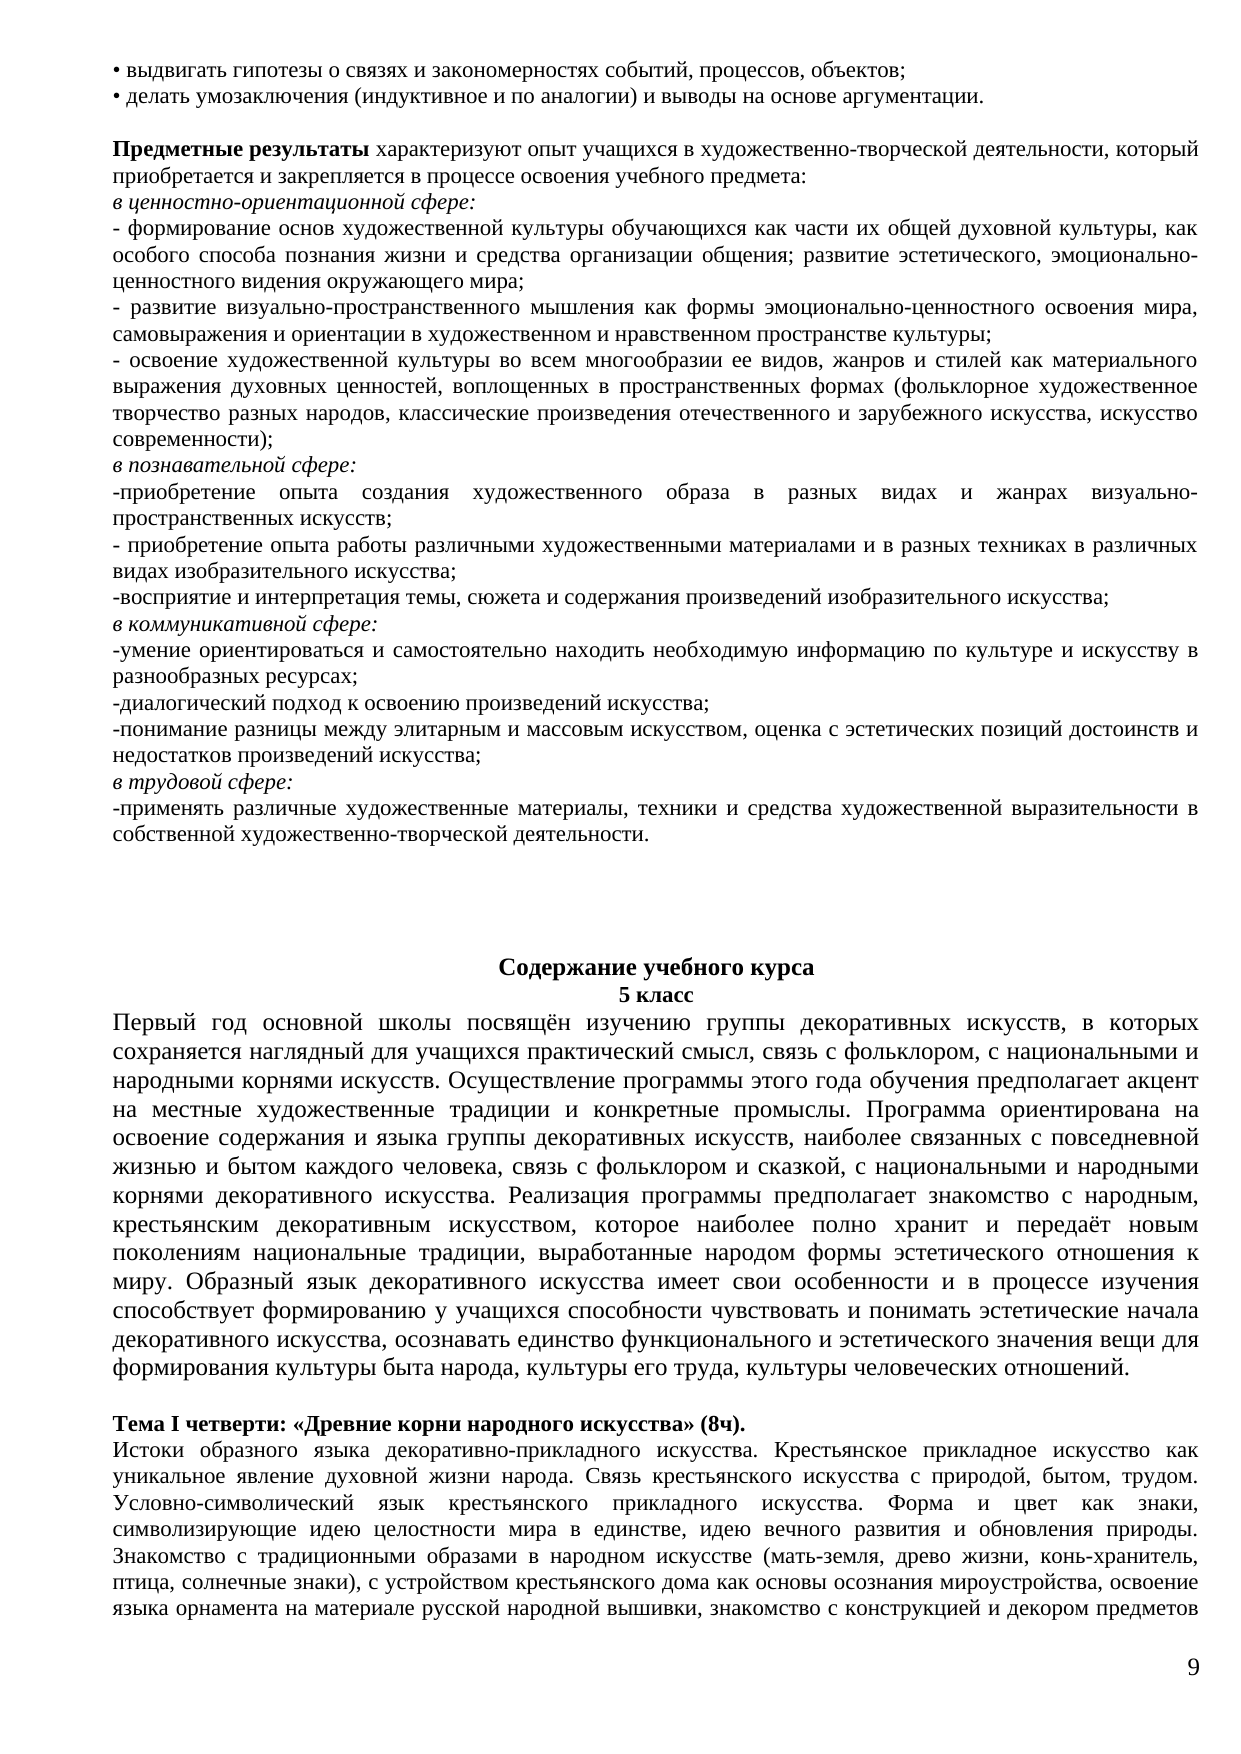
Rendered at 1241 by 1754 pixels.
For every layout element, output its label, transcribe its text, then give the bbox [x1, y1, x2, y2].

text в познавательной сфере: [112, 452, 1200, 478]
text • делать умозаключения (индуктивное и по аналогии) и выводы на основе аргументации. [112, 83, 1200, 109]
text • выдвигать гипотезы о связях и закономерностях событий, процессов, объектов; [112, 56, 1200, 83]
text - формирование основ художественной культуры обучающихся как части их общей духовной культуры, как особого способа познания жизни и средства организации общения; развитие эстетического, эмоционально-ценностного видения окружающего мира; [112, 214, 1200, 293]
text Предметные результаты характеризуют опыт учащихся в художественно-творческой деятельности, который приобретается и закрепляется в процессе освоения учебного предмета: [112, 135, 1200, 188]
text Тема I четверти: «Древние корни народного искусства» (8ч). [112, 1410, 1200, 1436]
text Первый год основной школы посвящён изучению группы декоративных искусств, в которых сохраняется наглядный для учащихся практический смысл, связь с фольклором, с национальными и народными корнями искусств. Осуществление программы этого года обучения предполагает акцент на местные художественные традиции и конкретные промыслы. Программа ориентирована на освоение содержания и языка группы декоративных искусств, наиболее связанных с повседневной жизнью и бытом каждого человека, связь с фольклором и сказкой, с национальными и народными корнями декоративного искусства. Реализация программы предполагает знакомство с народным, крестьянским декоративным искусством, которое наиболее полно хранит и передаёт новым поколениям национальные традиции, выработанные народом формы эстетического отношения к миру. Образный язык декоративного искусства имеет свои особенности и в процессе изучения способствует формированию у учащихся способности чувствовать и понимать эстетические начала декоративного искусства, осознавать единство функционального и эстетического значения вещи для формирования культуры быта народа, культуры его труда, культуры человеческих отношений. [112, 1007, 1200, 1381]
text -понимание разницы между элитарным и массовым искусством, оценка с эстетических позиций достоинств и недостатков произведений искусства; [112, 715, 1200, 768]
text -восприятие и интерпретация темы, сюжета и содержания произведений изобразительного искусства; [112, 583, 1200, 610]
text - освоение художественной культуры во всем многообразии ее видов, жанров и стилей как материального выражения духовных ценностей, воплощенных в пространственных формах (фольклорное художественное творчество разных народов, классические произведения отечественного и зарубежного искусства, искусство современности); [112, 346, 1200, 452]
text в ценностно-ориентационной сфере: [112, 188, 1200, 214]
text - развитие визуально-пространственного мышления как формы эмоционально-ценностного освоения мира, самовыражения и ориентации в художественном и нравственном пространстве культуры; [112, 293, 1200, 346]
text -применять различные художественные материалы, техники и средства художественной выразительности в собственной художественно-творческой деятельности. [112, 794, 1200, 847]
text в коммуникативной сфере: [112, 610, 1200, 636]
text - приобретение опыта работы различными художественными материалами и в разных техниках в различных видах изобразительного искусства; [112, 531, 1200, 583]
text 5 класс [112, 981, 1200, 1007]
text в трудовой сфере: [112, 768, 1200, 794]
text -умение ориентироваться и самостоятельно находить необходимую информацию по культуре и искусству в разнообразных ресурсах; [112, 636, 1200, 689]
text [112, 1436, 1200, 1621]
text -диалогический подход к освоению произведений искусства; [112, 689, 1200, 715]
text -приобретение опыта создания художественного образа в разных видах и жанрах визуально-пространственных искусств; [112, 478, 1200, 531]
text Содержание учебного курса [112, 952, 1200, 981]
